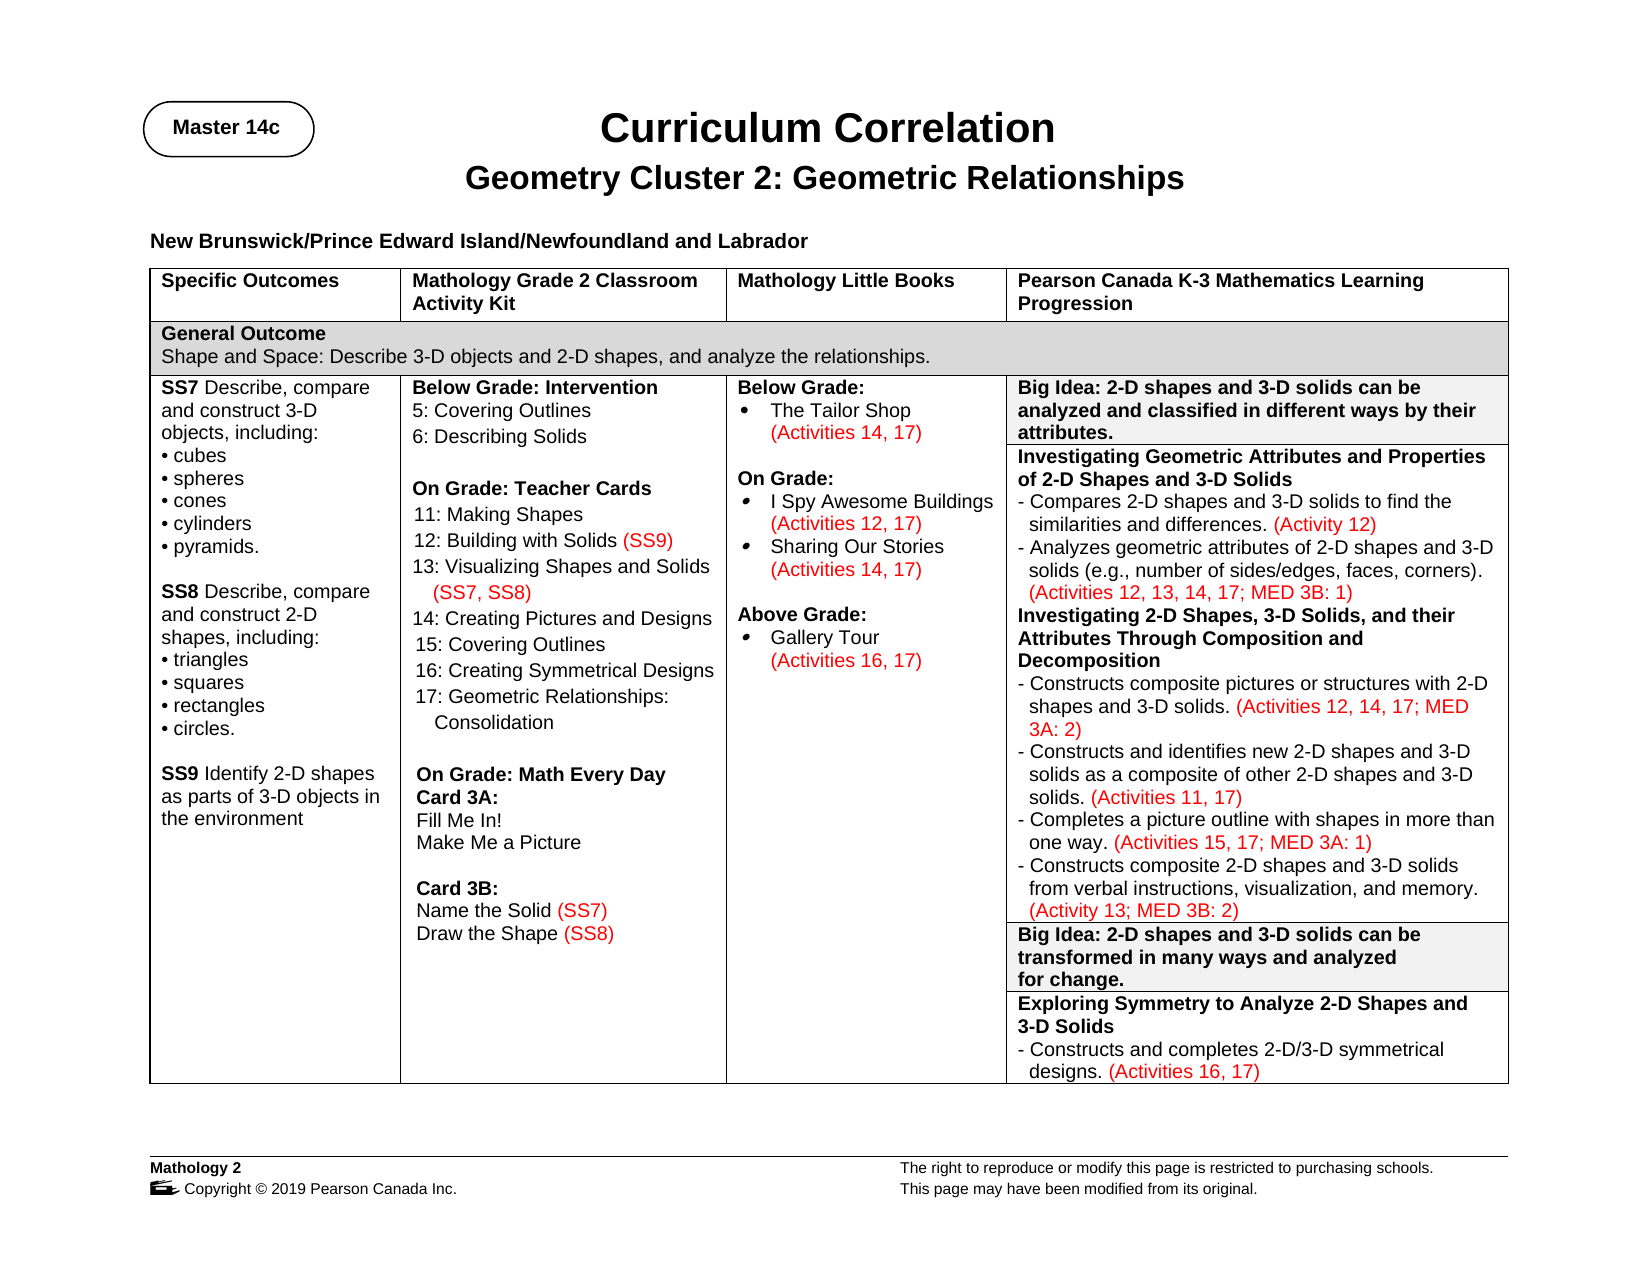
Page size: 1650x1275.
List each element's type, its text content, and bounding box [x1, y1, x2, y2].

text New Brunswick/Prince Edward Island/Newfoundland and Labrador [150, 229, 1500, 253]
table_cell SS7 Describe, compare and construct 3-D objects, including: • cubes • spheres • cones • cylinders • pyramids. SS8 Describe, compare and construct 2-D shapes, including: • triangles • squares • rectangles • circles. SS9 Identify 2-D shapes as parts of 3-D objects in the environment [151, 376, 400, 1083]
table_header Specific Outcomes [151, 269, 400, 321]
table_cell Big Idea: 2-D shapes and 3-D solids can be transformed in many ways and analyzed for change. [1007, 923, 1508, 991]
table_cell Big Idea: 2-D shapes and 3-D solids can be analyzed and classified in different ways by their attributes. [1007, 376, 1508, 444]
table_cell Below Grade: Intervention 5: Covering Outlines 6: Describing Solids On Grade: Teacher Cards 11: Making Shapes 12: Building with Solids (SS9) 13: Visualizing Shapes and Solids (SS7, SS8) 14: Creating Pictures and Designs 15: Covering Outlines 16: Creating Symmetrical Designs 17: Geometric Relationships: Consolidation On Grade: Math Every Day Card 3A: Fill Me In! Make Me a Picture Card 3B: Name the Solid (SS7) Draw the Shape (SS8) [401, 376, 726, 1083]
table_cell Exploring Symmetry to Analyze 2-D Shapes and 3-D Solids - Constructs and completes 2-D/3-D symmetrical designs. (Activities 16, 17) [1007, 992, 1508, 1083]
table_cell Below Grade: The Tailor Shop (Activities 14, 17) On Grade: I Spy Awesome Buildings (Activities 12, 17) Sharing Our Stories (Activities 14, 17) Above Grade: Gallery Tour (Activities 16, 17) [727, 376, 1006, 1083]
table_cell Investigating Geometric Attributes and Properties of 2-D Shapes and 3-D Solids - Compares 2-D shapes and 3-D solids to find the similarities and differences. (Activity 12) - Analyzes geometric attributes of 2-D shapes and 3-D solids (e.g., number of sides/edges, faces, corners). (Activities 12, 13, 14, 17; MED 3B: 1) Investigating 2-D Shapes, 3-D Solids, and their Attributes Through Composition and Decomposition - Constructs composite pictures or structures with 2-D shapes and 3-D solids. (Activities 12, 14, 17; MED 3A: 2) - Constructs and identifies new 2-D shapes and 3-D solids as a composite of other 2-D shapes and 3-D solids. (Activities 11, 17) - Completes a picture outline with shapes in more than one way. (Activities 15, 17; MED 3A: 1) - Constructs composite 2-D shapes and 3-D solids from verbal instructions, visualization, and memory. (Activity 13; MED 3B: 2) [1007, 445, 1508, 922]
text Curriculum Correlation [300, 103, 1500, 151]
picture [150, 1180, 180, 1195]
table_header Mathology Little Books [727, 269, 1006, 321]
text Geometry Cluster 2: Geometric Relationships [150, 158, 1500, 197]
table_header Mathology Grade 2 Classroom Activity Kit [401, 269, 726, 321]
table_header Pearson Canada K-3 Mathematics Learning Progression [1007, 269, 1508, 321]
table_cell General Outcome Shape and Space: Describe 3-D objects and 2-D shapes, and analyze the relationships. [151, 322, 1508, 375]
